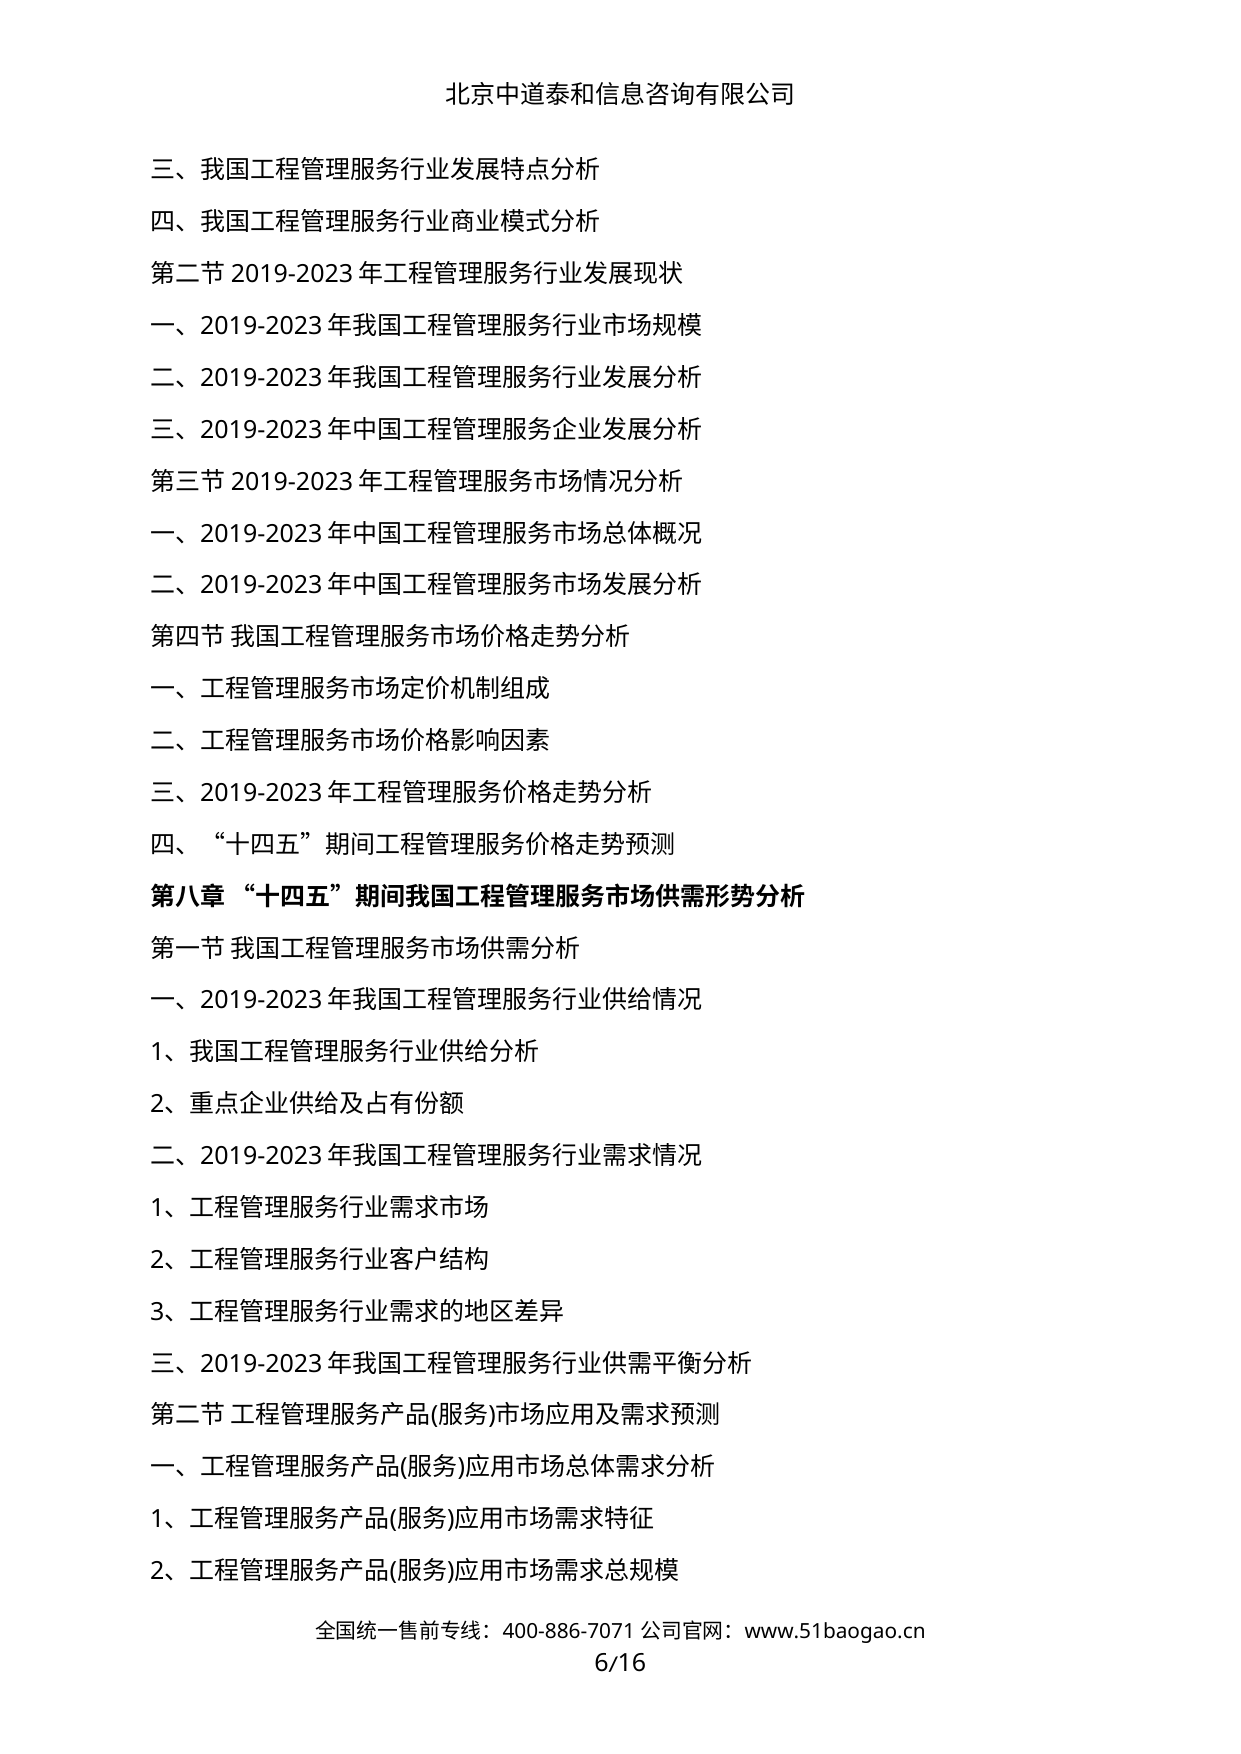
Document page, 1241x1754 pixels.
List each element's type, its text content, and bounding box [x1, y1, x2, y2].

text 2、重点企业供给及占有份额 [150, 1084, 1090, 1120]
text 三、我国工程管理服务行业发展特点分析 [150, 150, 1090, 186]
text 第二节 2019-2023年工程管理服务行业发展现状 [150, 254, 1090, 290]
text 一、2019-2023年我国工程管理服务行业供给情况 [150, 980, 1090, 1016]
text 2、工程管理服务产品(服务)应用市场需求总规模 [150, 1551, 1090, 1587]
text 第一节 我国工程管理服务市场供需分析 [150, 928, 1090, 964]
text 1、工程管理服务产品(服务)应用市场需求特征 [150, 1499, 1090, 1535]
text 1、工程管理服务行业需求市场 [150, 1187, 1090, 1224]
text 第三节 2019-2023年工程管理服务市场情况分析 [150, 461, 1090, 497]
text 一、工程管理服务产品(服务)应用市场总体需求分析 [150, 1447, 1090, 1483]
text 二、2019-2023年我国工程管理服务行业发展分析 [150, 357, 1090, 394]
text 一、2019-2023年我国工程管理服务行业市场规模 [150, 306, 1090, 342]
text 二、2019-2023年我国工程管理服务行业需求情况 [150, 1136, 1090, 1172]
text 3、工程管理服务行业需求的地区差异 [150, 1291, 1090, 1327]
text 三、2019-2023年工程管理服务价格走势分析 [150, 772, 1090, 809]
text 四、“十四五”期间工程管理服务价格走势预测 [150, 824, 1090, 861]
text 2、工程管理服务行业客户结构 [150, 1239, 1090, 1276]
text 三、2019-2023年我国工程管理服务行业供需平衡分析 [150, 1343, 1090, 1379]
text 一、工程管理服务市场定价机制组成 [150, 669, 1090, 705]
text 一、2019-2023年中国工程管理服务市场总体概况 [150, 513, 1090, 549]
text 第四节 我国工程管理服务市场价格走势分析 [150, 617, 1090, 653]
text 四、我国工程管理服务行业商业模式分析 [150, 202, 1090, 238]
text 二、2019-2023年中国工程管理服务市场发展分析 [150, 565, 1090, 601]
text 1、我国工程管理服务行业供给分析 [150, 1032, 1090, 1068]
text 第八章 “十四五”期间我国工程管理服务市场供需形势分析 [150, 876, 1090, 912]
text 第二节 工程管理服务产品(服务)市场应用及需求预测 [150, 1395, 1090, 1431]
text 三、2019-2023年中国工程管理服务企业发展分析 [150, 409, 1090, 446]
text 二、工程管理服务市场价格影响因素 [150, 721, 1090, 757]
